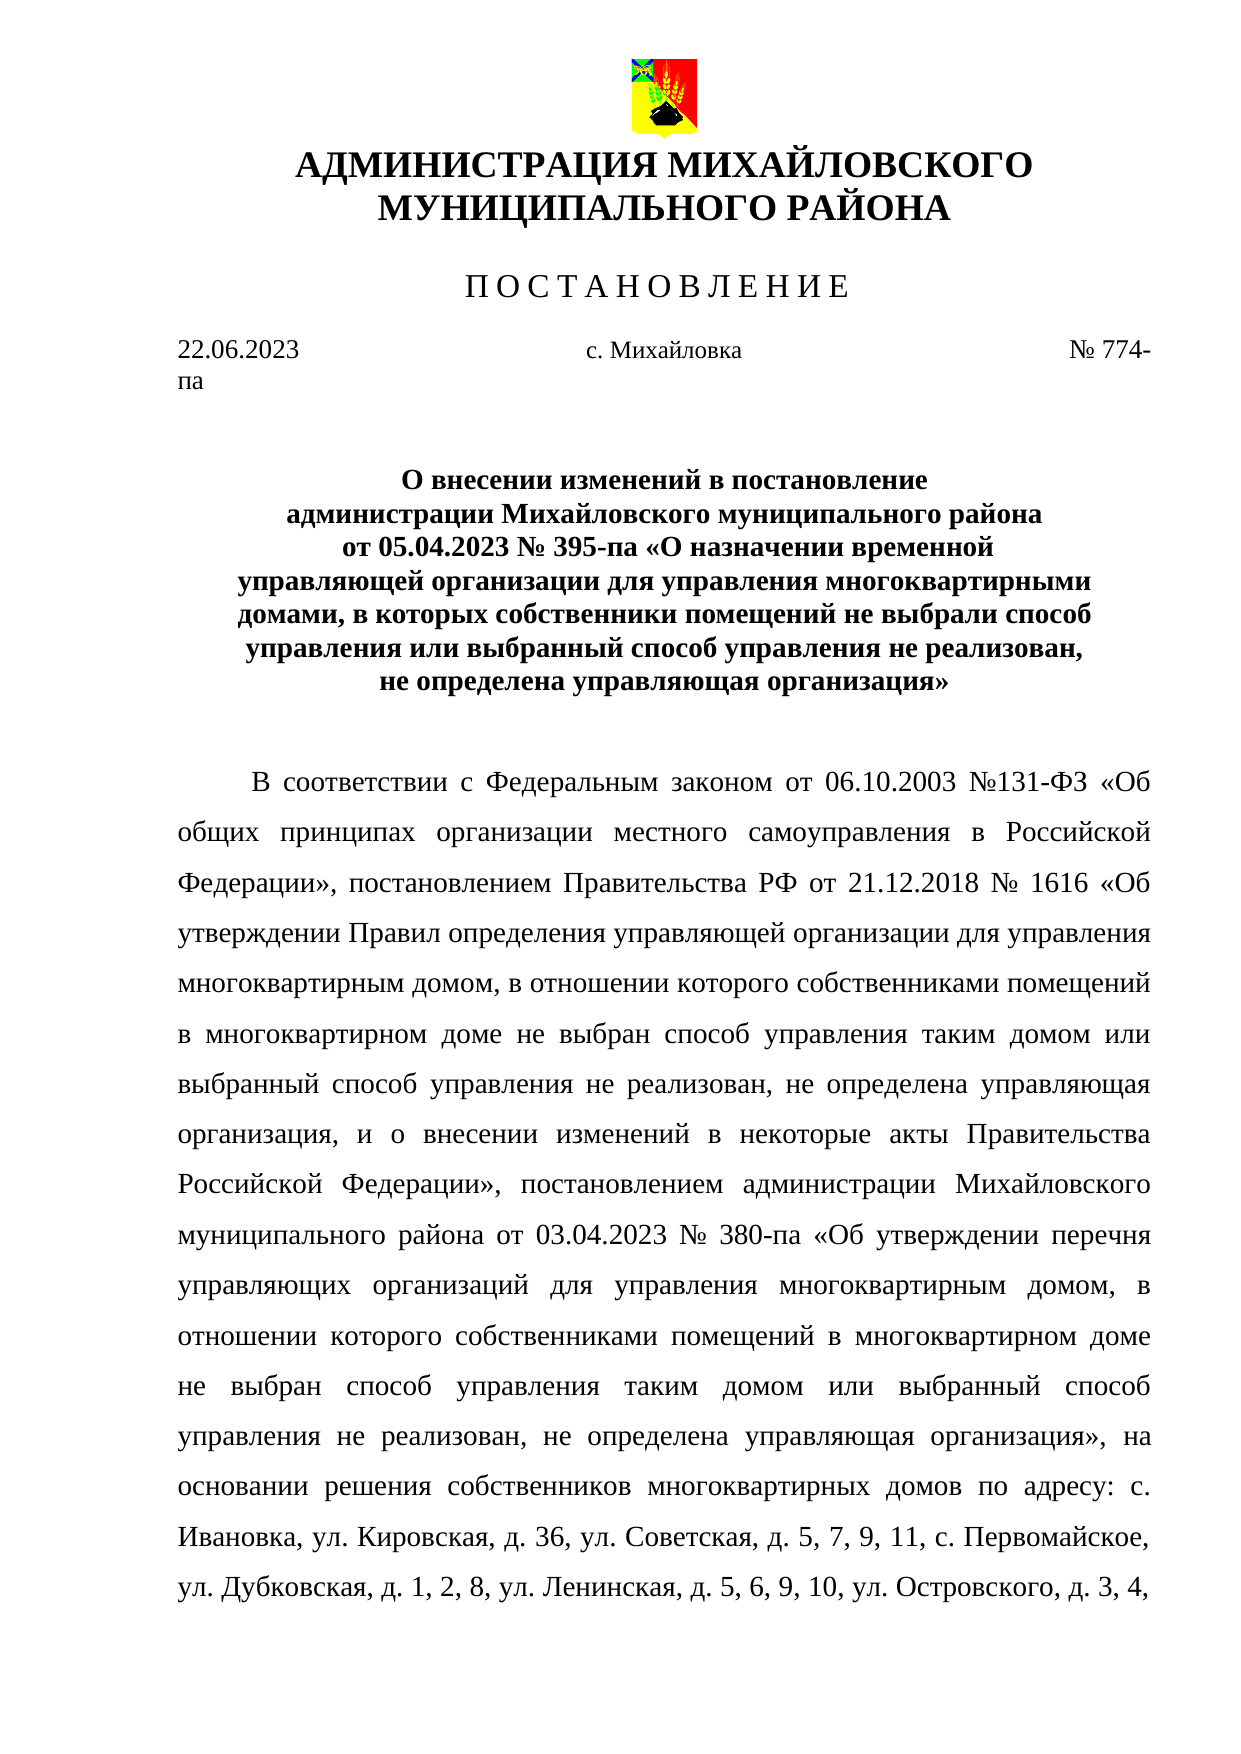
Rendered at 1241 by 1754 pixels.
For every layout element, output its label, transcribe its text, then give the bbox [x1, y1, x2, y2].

text 22.06.2023 с. Михайловка № 774-па [177, 333, 1152, 395]
text домами, в которых собственники помещений не выбрали способ управления или выбранный способ управления не реализован, [177, 596, 1152, 663]
text не определена управляющая организация» [177, 663, 1152, 697]
text от 05.04.2023 № 395-па «О назначении временной [177, 529, 1152, 563]
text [177, 764, 1152, 1603]
text О внесении изменений в постановление [177, 462, 1152, 496]
text управляющей организации для управления многоквартирными [177, 563, 1152, 596]
text ПОСТАНОВЛЕНИЕ [177, 267, 1152, 333]
text администрации Михайловского муниципального района [177, 496, 1152, 529]
text МУНИЦИПАЛЬНОГО РАЙОНА [177, 185, 1152, 228]
picture [631, 59, 698, 142]
text АДМИНИСТРАЦИЯ МИХАЙЛОВСКОГО [177, 142, 1152, 185]
